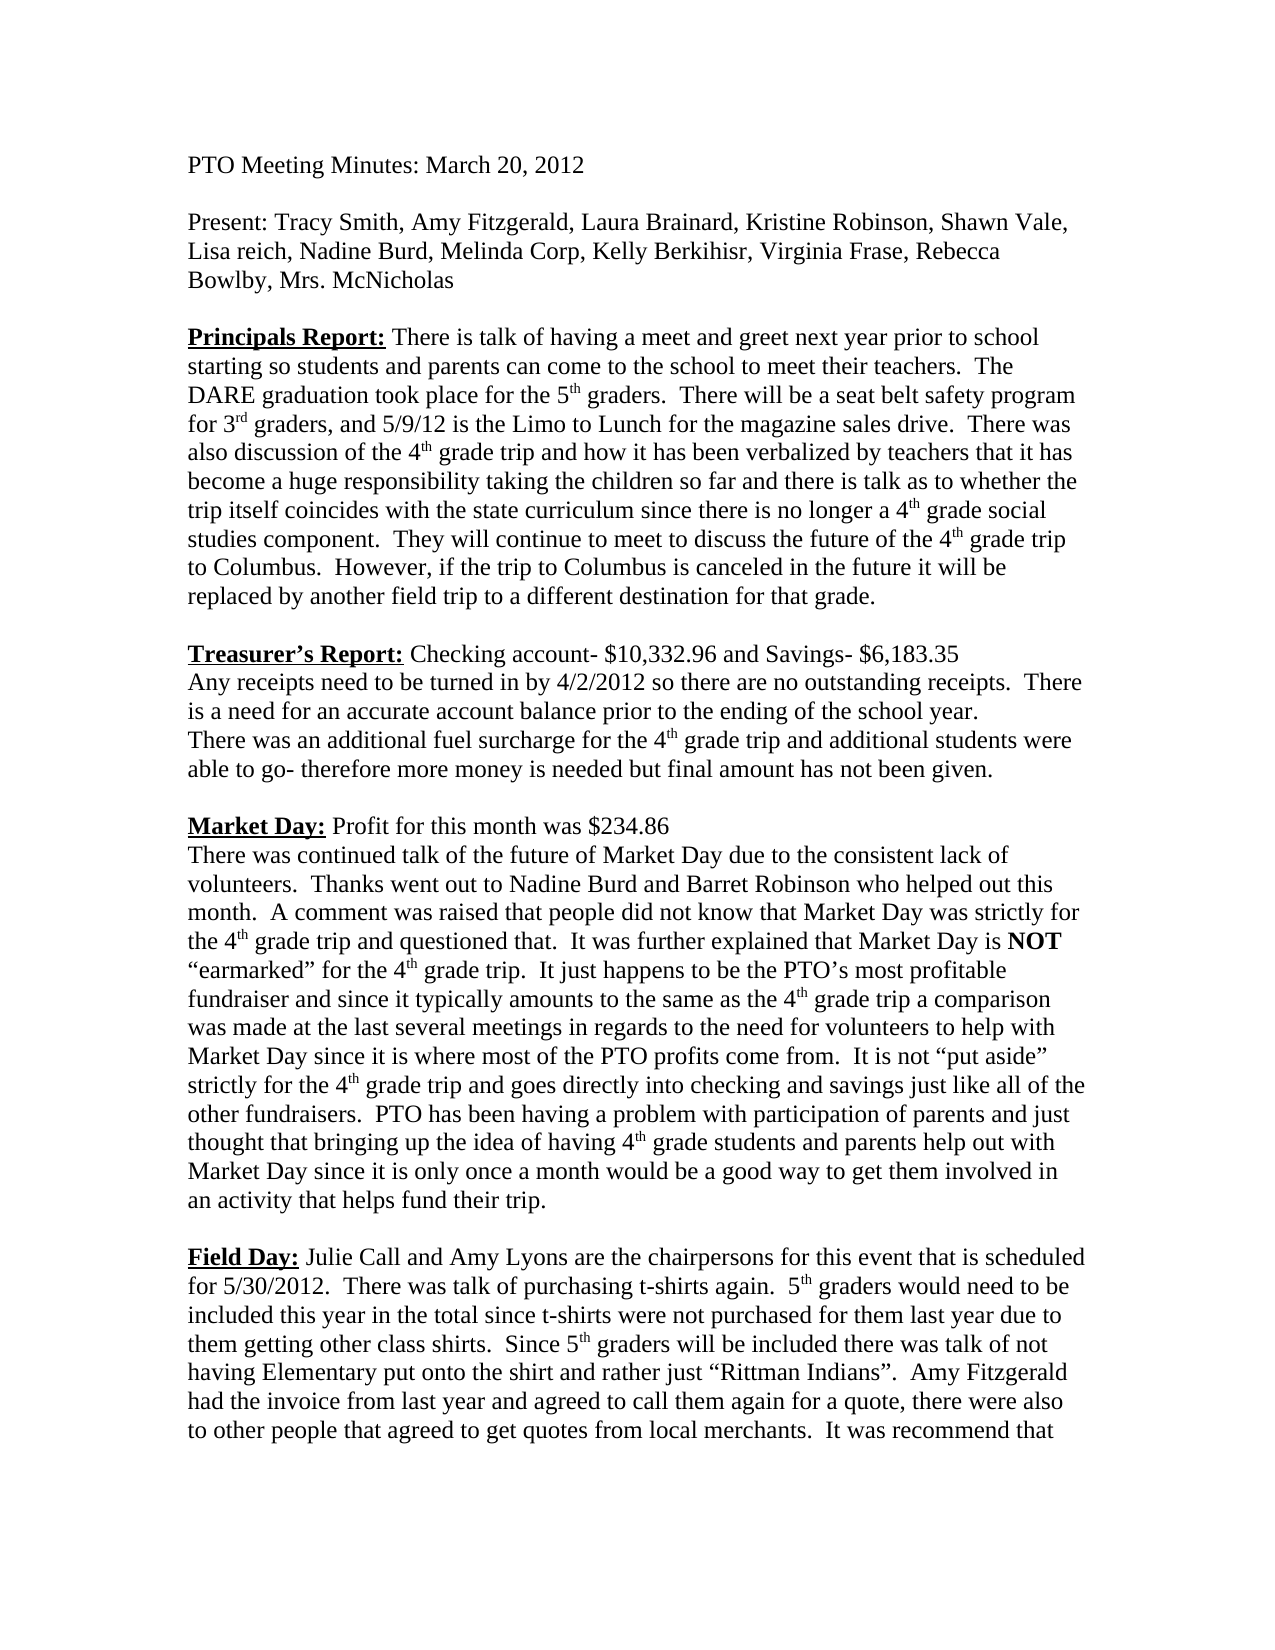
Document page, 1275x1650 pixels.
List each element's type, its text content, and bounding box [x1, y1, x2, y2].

text PTO Meeting Minutes: March 20, 2012 [187, 150, 1087, 179]
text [187, 1242, 1087, 1444]
text Principals Report: There is talk of having a meet and greet next year prior to school starting so students and parents can come to the school to meet their teachers. The DARE graduation took place for the 5th graders. There will be a seat belt safety program for 3rd graders, and 5/9/12 is the Limo to Lunch for the magazine sales drive. There was also discussion of the 4th grade trip and how it has been verbalized by teachers that it has become a huge responsibility taking the children so far and there is talk as to whether the trip itself coincides with the state curriculum since there is no longer a 4th grade social studies component. They will continue to meet to discuss the future of the 4th grade trip to Columbus. However, if the trip to Columbus is canceled in the future it will be replaced by another field trip to a different destination for that grade. [187, 322, 1087, 610]
text There was continued talk of the future of Market Day due to the consistent lack of volunteers. Thanks went out to Nadine Burd and Barret Robinson who helped out this month. A comment was raised that people did not know that Market Day was strictly for the 4th grade trip and questioned that. It was further explained that Market Day is NOT “earmarked” for the 4th grade trip. It just happens to be the PTO’s most profitable fundraiser and since it typically amounts to the same as the 4th grade trip a comparison was made at the last several meetings in regards to the need for volunteers to help with Market Day since it is where most of the PTO profits come from. It is not “put aside” strictly for the 4th grade trip and goes directly into checking and savings just like all of the other fundraisers. PTO has been having a problem with participation of parents and just thought that bringing up the idea of having 4th grade students and parents help out with Market Day since it is only once a month would be a good way to get them involved in an activity that helps fund their trip. [187, 840, 1087, 1214]
text Treasurer’s Report: Checking account- $10,332.96 and Savings- $6,183.35 [187, 639, 1087, 667]
text Market Day: Profit for this month was $234.86 [187, 811, 1087, 840]
text Any receipts need to be turned in by 4/2/2012 so there are no outstanding receipts. There is a need for an accurate account balance prior to the ending of the school year. [187, 667, 1087, 725]
text Present: Tracy Smith, Amy Fitzgerald, Laura Brainard, Kristine Robinson, Shawn Vale, Lisa reich, Nadine Burd, Melinda Corp, Kelly Berkihisr, Virginia Frase, Rebecca Bowlby, Mrs. McNicholas [187, 207, 1087, 294]
text There was an additional fuel surcharge for the 4th grade trip and additional students were able to go- therefore more money is needed but final amount has not been given. [187, 725, 1087, 782]
